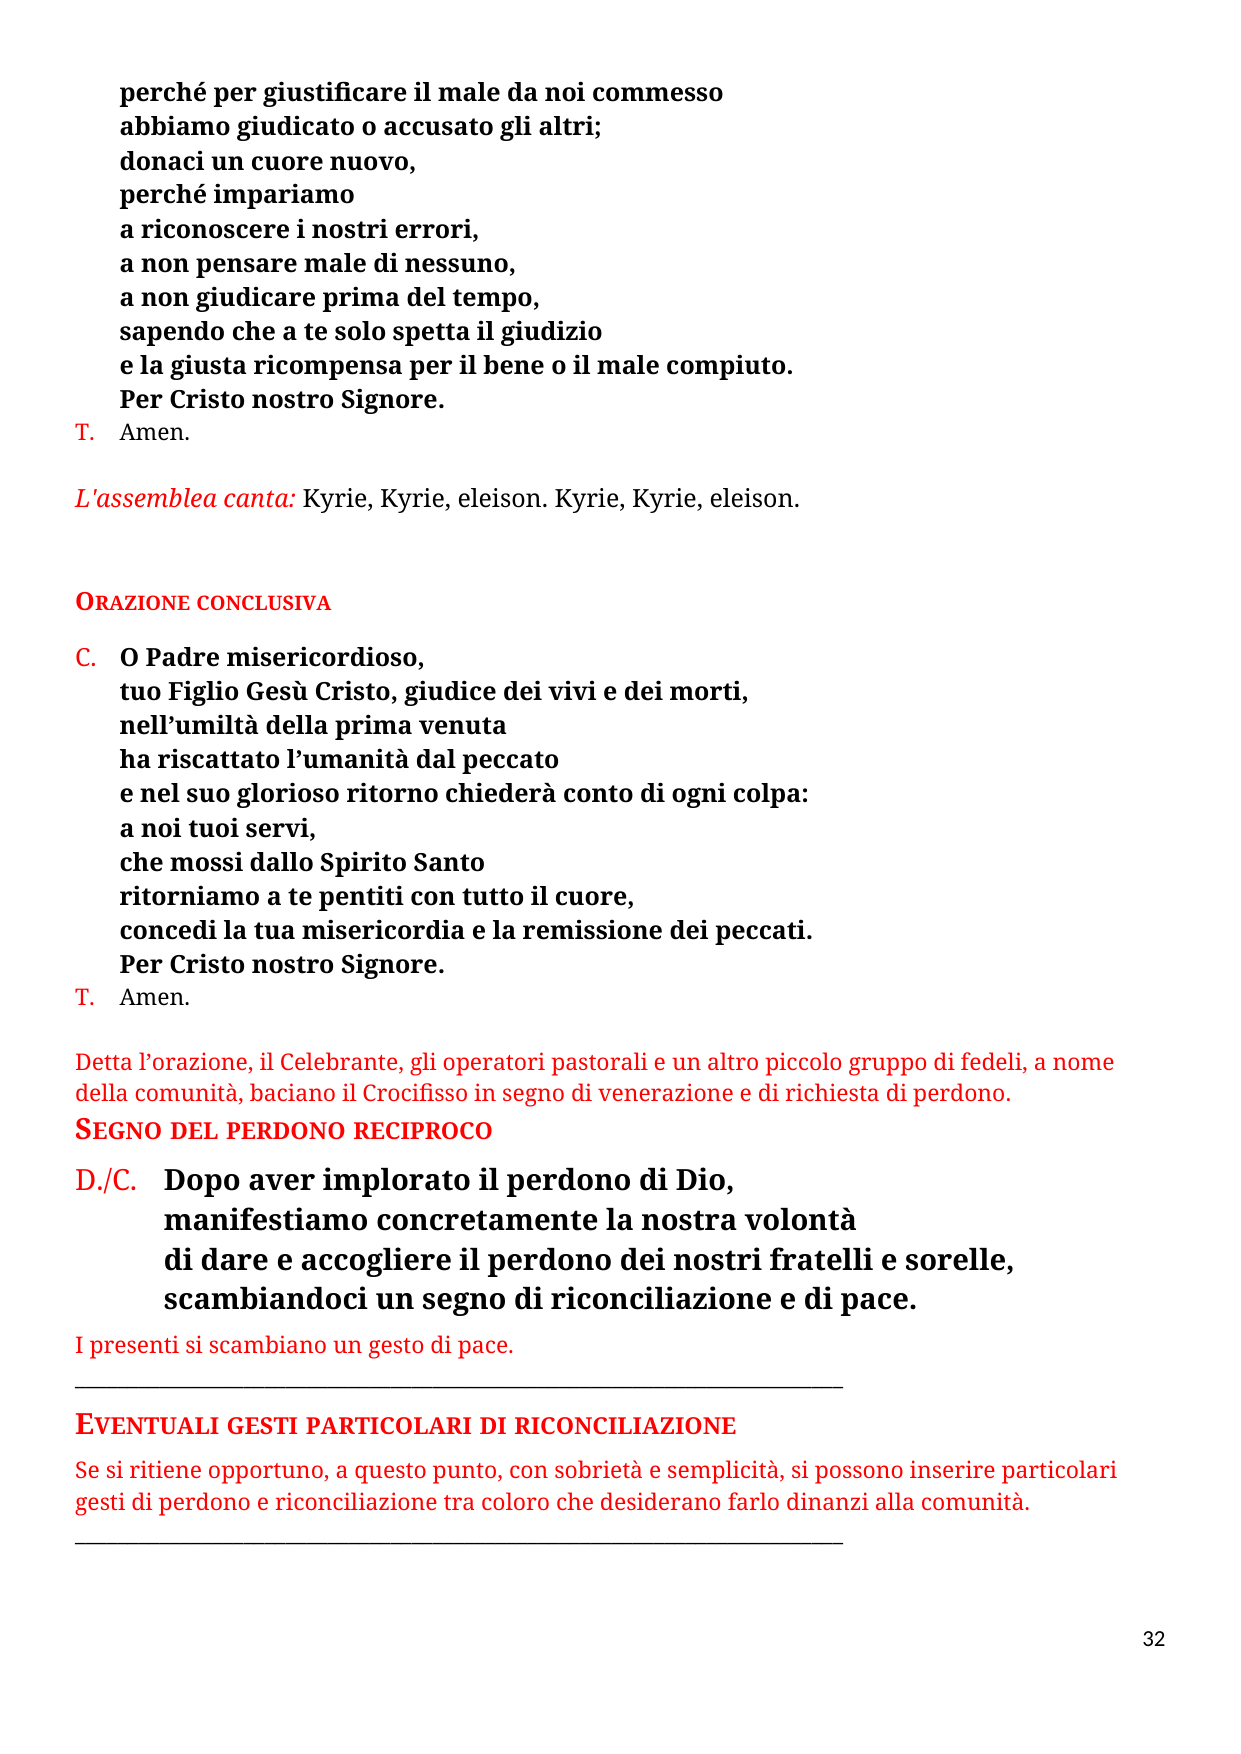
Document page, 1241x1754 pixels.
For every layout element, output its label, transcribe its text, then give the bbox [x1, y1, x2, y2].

text T. Amen. [75, 416, 1165, 447]
text abbiamo giudicato o accusato gli altri; [119, 109, 1165, 143]
text di dare e accogliere il perdono dei nostri fratelli e sorelle, scambiandoci un segno di riconciliazione e di pace. [164, 1239, 1165, 1318]
text _________________________________________________________________________ [75, 1361, 1165, 1392]
text L'assemblea canta: Kyrie, Kyrie, eleison. Kyrie, Kyrie, eleison. [75, 481, 1165, 515]
text T. Amen. [75, 981, 1165, 1012]
text Segno del perdono reciproco [75, 1108, 1165, 1148]
text perché impariamo [119, 177, 1165, 211]
text sapendo che a te solo spetta il giudizio [119, 313, 1165, 347]
text manifestiamo concretamente la nostra volontà [164, 1199, 1165, 1239]
text _________________________________________________________________________ [75, 1517, 1165, 1548]
text Detta l’orazione, il Celebrante, gli operatori pastorali e un altro piccolo gruppo di fedeli, a nome della comunità, baciano il Crocifisso in segno di venerazione e di richiesta di perdono. [75, 1046, 1165, 1108]
text Se si ritiene opportuno, a questo punto, con sobrietà e semplicità, si possono inserire particolari gesti di perdono e riconciliazione tra coloro che desiderano farlo dinanzi alla comunità. [75, 1454, 1165, 1517]
text a riconoscere i nostri errori, [119, 211, 1165, 245]
text Per Cristo nostro Signore. [119, 382, 1165, 416]
text e la giusta ricompensa per il bene o il male compiuto. [119, 347, 1165, 382]
text a non pensare male di nessuno, a non giudicare prima del tempo, [119, 245, 1165, 313]
text Orazione conclusiva [75, 583, 1165, 617]
text C. O Padre misericordioso, tuo Figlio Gesù Cristo, giudice dei vivi e dei morti, nell’umiltà della prima venuta ha riscattato l’umanità dal peccato e nel suo glorioso ritorno chiederà conto di ogni colpa: a noi tuoi servi, che mossi dallo Spirito Santo ritorniamo a te pentiti con tutto il cuore, concedi la tua misericordia e la remissione dei peccati. Per Cristo nostro Signore. [75, 640, 1165, 981]
text D./C. Dopo aver implorato il perdono di Dio, [75, 1159, 1165, 1199]
text I presenti si scambiano un gesto di pace. [75, 1329, 1165, 1361]
text donaci un cuore nuovo, [119, 143, 1165, 177]
text Eventuali gesti particolari di riconciliazione [75, 1403, 1165, 1443]
text perché per giustificare il male da noi commesso [119, 75, 1165, 109]
